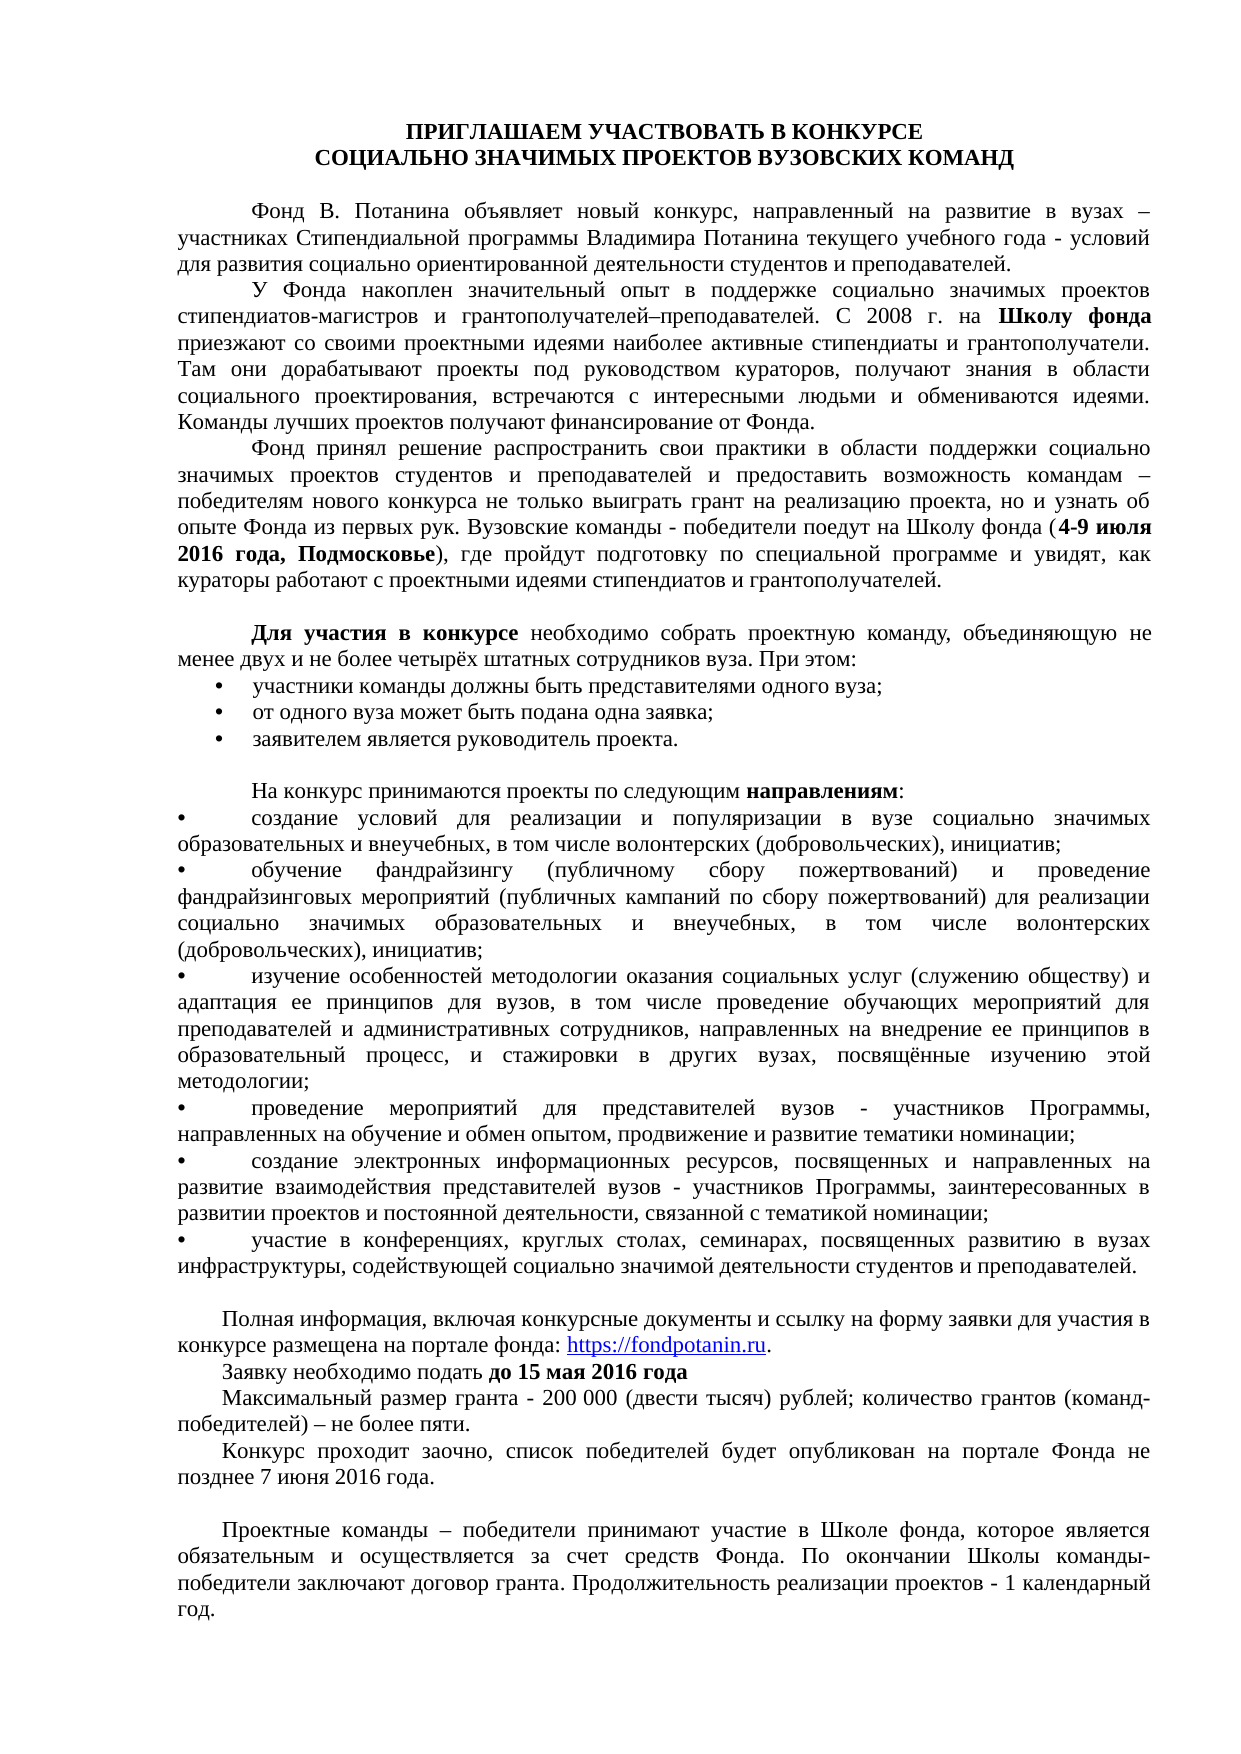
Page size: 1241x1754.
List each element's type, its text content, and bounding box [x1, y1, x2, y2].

list заявителем является руководитель проекта. [215, 724, 1152, 751]
list обучение фандрайзингу (публичному сбору пожертвований) и проведение фандрайзинговых мероприятий (публичных кампаний по сбору пожертвований) для реализации социально значимых образовательных и внеучебных, в том числе волонтерских (добровольческих), инициатив; [177, 856, 1152, 962]
text На конкурс принимаются проекты по следующим направлениям: [177, 777, 1152, 804]
list от одного вуза может быть подана одна заявка; [215, 698, 1152, 724]
list создание электронных информационных ресурсов, посвященных и направленных на развитие взаимодействия представителей вузов - участников Программы, заинтересованных в развитии проектов и постоянной деятельности, связанной с тематикой номинации; [177, 1147, 1152, 1226]
text Полная информация, включая конкурсные документы и ссылку на форму заявки для участия в конкурсе размещена на портале фонда: https://fondpotanin.ru. [177, 1305, 1152, 1358]
text Конкурс проходит заочно, список победителей будет опубликован на портале Фонда не позднее 7 июня 2016 года. [177, 1437, 1152, 1489]
text У Фонда накоплен значительный опыт в поддержке социально значимых проектов стипендиатов-магистров и грантополучателей–преподавателей. С 2008 г. на Школу фонда приезжают со своими проектными идеями наиболее активные стипендиаты и грантополучатели. Там они дорабатывают проекты под руководством кураторов, получают знания в области социального проектирования, встречаются с интересными людьми и обмениваются идеями. Команды лучших проектов получают финансирование от Фонда. [177, 276, 1152, 434]
text ПРИГЛАШАЕМ УЧАСТВОВАТЬ В КОНКУРСЕ [177, 118, 1152, 144]
text Максимальный размер гранта - 200 000 (двести тысяч) рублей; количество грантов (команд-победителей) – не более пяти. [177, 1384, 1152, 1437]
text Заявку необходимо подать до 15 мая 2016 года [177, 1358, 1152, 1384]
list участие в конференциях, круглых столах, семинарах, посвященных развитию в вузах инфраструктуры, содействующей социально значимой деятельности студентов и преподавателей. [177, 1226, 1152, 1279]
text Фонд В. Потанина объявляет новый конкурс, направленный на развитие в вузах – участниках Стипендиальной программы Владимира Потанина текущего учебного года - условий для развития социально ориентированной деятельности студентов и преподавателей. [177, 197, 1152, 276]
text СОЦИАЛЬНО ЗНАЧИМЫХ ПРОЕКТОВ ВУЗОВСКИХ КОМАНД [177, 144, 1152, 171]
list изучение особенностей методологии оказания социальных услуг (служению обществу) и адаптация ее принципов для вузов, в том числе проведение обучающих мероприятий для преподавателей и административных сотрудников, направленных на внедрение ее принципов в образовательный процесс, и стажировки в других вузах, посвящённые изучению этой методологии; [177, 962, 1152, 1094]
list участники команды должны быть представителями одного вуза; [215, 672, 1152, 698]
list создание условий для реализации и популяризации в вузе социально значимых образовательных и внеучебных, в том числе волонтерских (добровольческих), инициатив; [177, 804, 1152, 856]
list проведение мероприятий для представителей вузов - участников Программы, направленных на обучение и обмен опытом, продвижение и развитие тематики номинации; [177, 1094, 1152, 1147]
text Для участия в конкурсе необходимо собрать проектную команду, объединяющую не менее двух и не более четырёх штатных сотрудников вуза. При этом: [177, 619, 1152, 672]
text Фонд принял решение распространить свои практики в области поддержки социально значимых проектов студентов и преподавателей и предоставить возможность командам – победителям нового конкурса не только выиграть грант на реализацию проекта, но и узнать об опыте Фонда из первых рук. Вузовские команды - победители поедут на Школу фонда (4-9 июля 2016 года, Подмосковье), где пройдут подготовку по специальной программе и увидят, как кураторы работают с проектными идеями стипендиатов и грантополучателей. [177, 434, 1152, 592]
text Проектные команды – победители принимают участие в Школе фонда, которое является обязательным и осуществляется за счет средств Фонда. По окончании Школы команды-победители заключают договор гранта. Продолжительность реализации проектов - 1 календарный год. [177, 1516, 1152, 1621]
